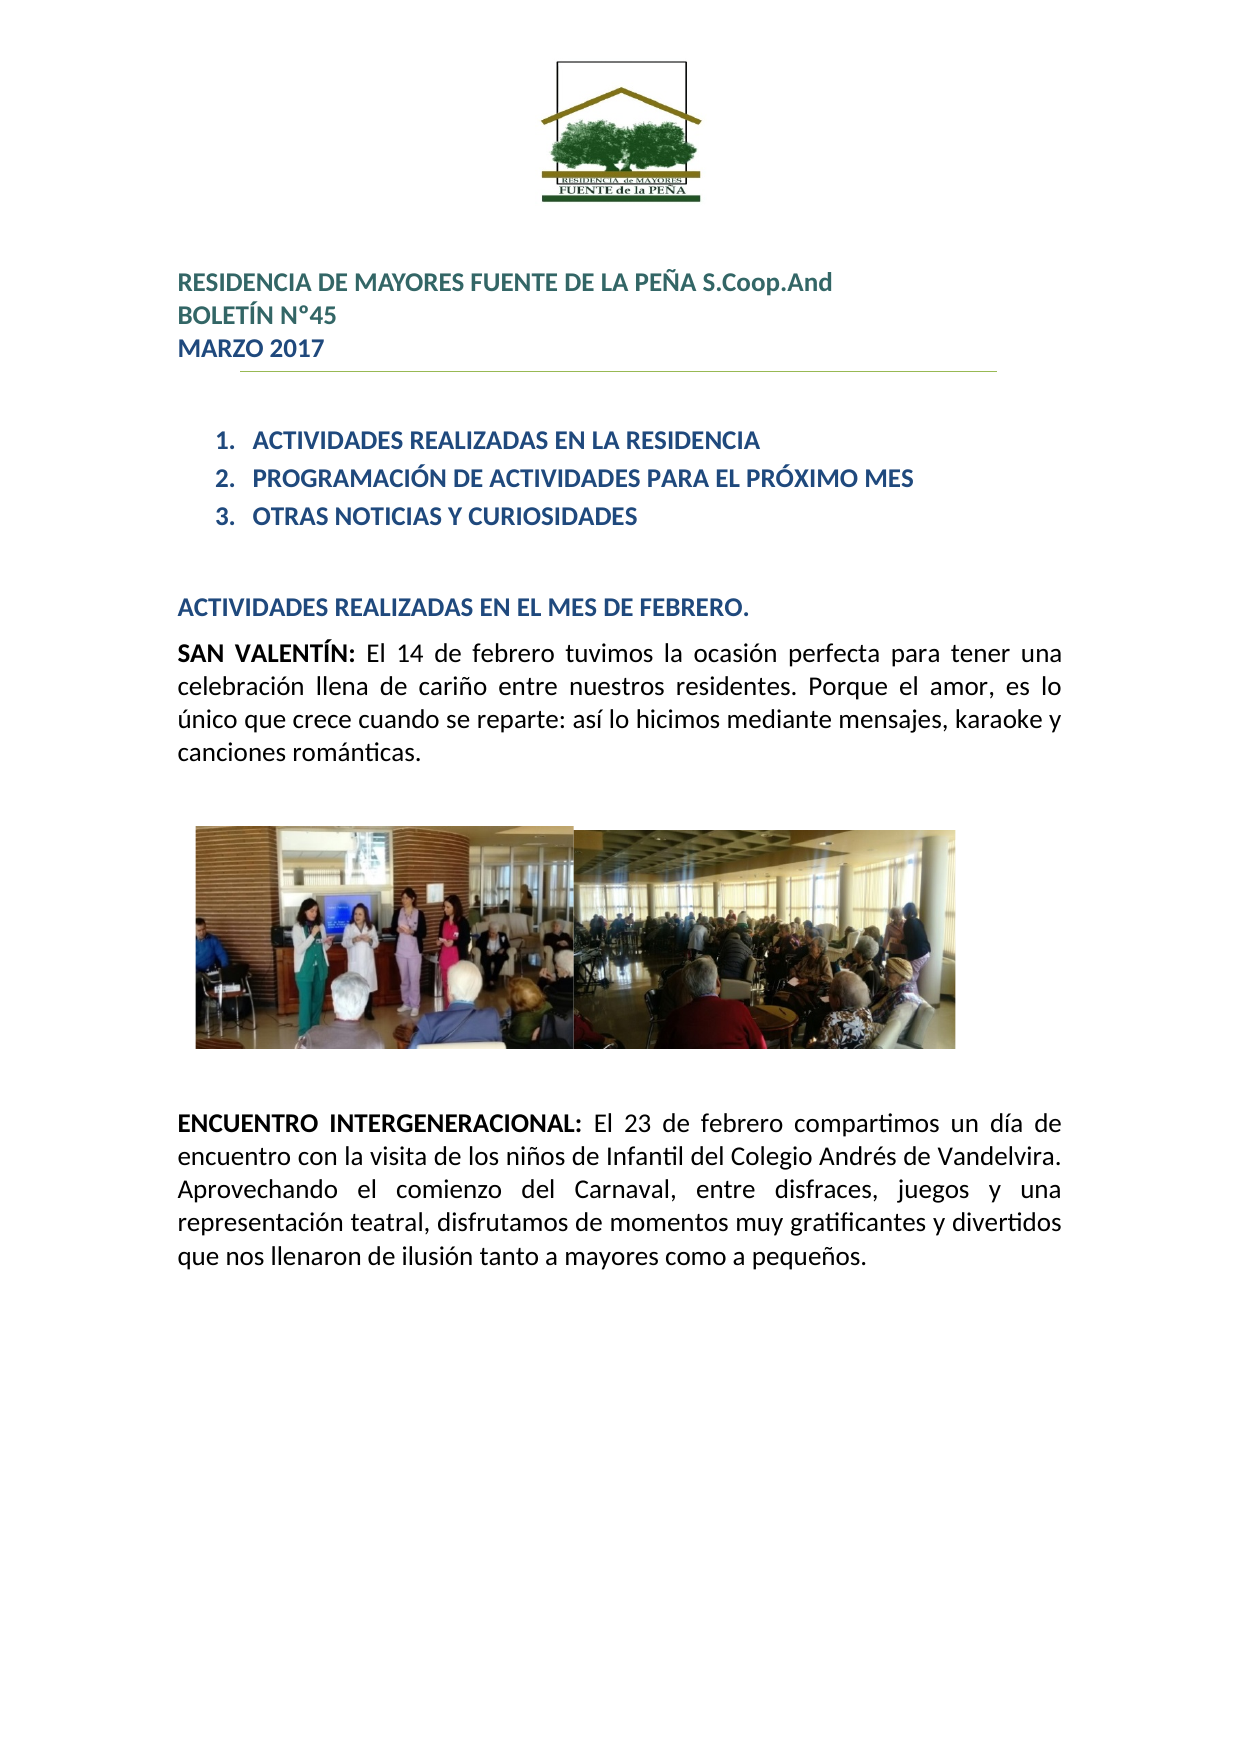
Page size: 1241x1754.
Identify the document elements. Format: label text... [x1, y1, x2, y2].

text SAN VALENTÍN: El 14 de febrero tuvimos la ocasión perfecta para tener una celebración llena de cariño entre nuestros residentes. Porque el amor, es lo único que crece cuando se reparte: así lo hicimos mediante mensajes, karaoke y canciones románticas. [177, 636, 1063, 768]
list ACTIVIDADES REALIZADAS EN LA RESIDENCIA [215, 423, 1063, 456]
picture [535, 58, 707, 206]
text ENCUENTRO INTERGENERACIONAL: El 23 de febrero compartimos un día de encuentro con la visita de los niños de Infantil del Colegio Andrés de Vandelvira. Aprovechando el comienzo del Carnaval, entre disfraces, juegos y una representación teatral, disfrutamos de momentos muy gratificantes y divertidos que nos llenaron de ilusión tanto a mayores como a pequeños. [177, 1107, 1063, 1272]
list OTRAS NOTICIAS Y CURIOSIDADES [215, 499, 1063, 532]
text MARZO 2017 [177, 331, 1063, 364]
list PROGRAMACIÓN DE ACTIVIDADES PARA EL PRÓXIMO MES [215, 461, 1063, 494]
text ACTIVIDADES REALIZADAS EN EL MES DE FEBRERO. [177, 591, 1063, 623]
text BOLETÍN Nº45 [177, 298, 1063, 331]
picture [195, 826, 956, 1049]
text RESIDENCIA DE MAYORES FUENTE DE LA PEÑA S.Coop.And [177, 265, 1063, 298]
